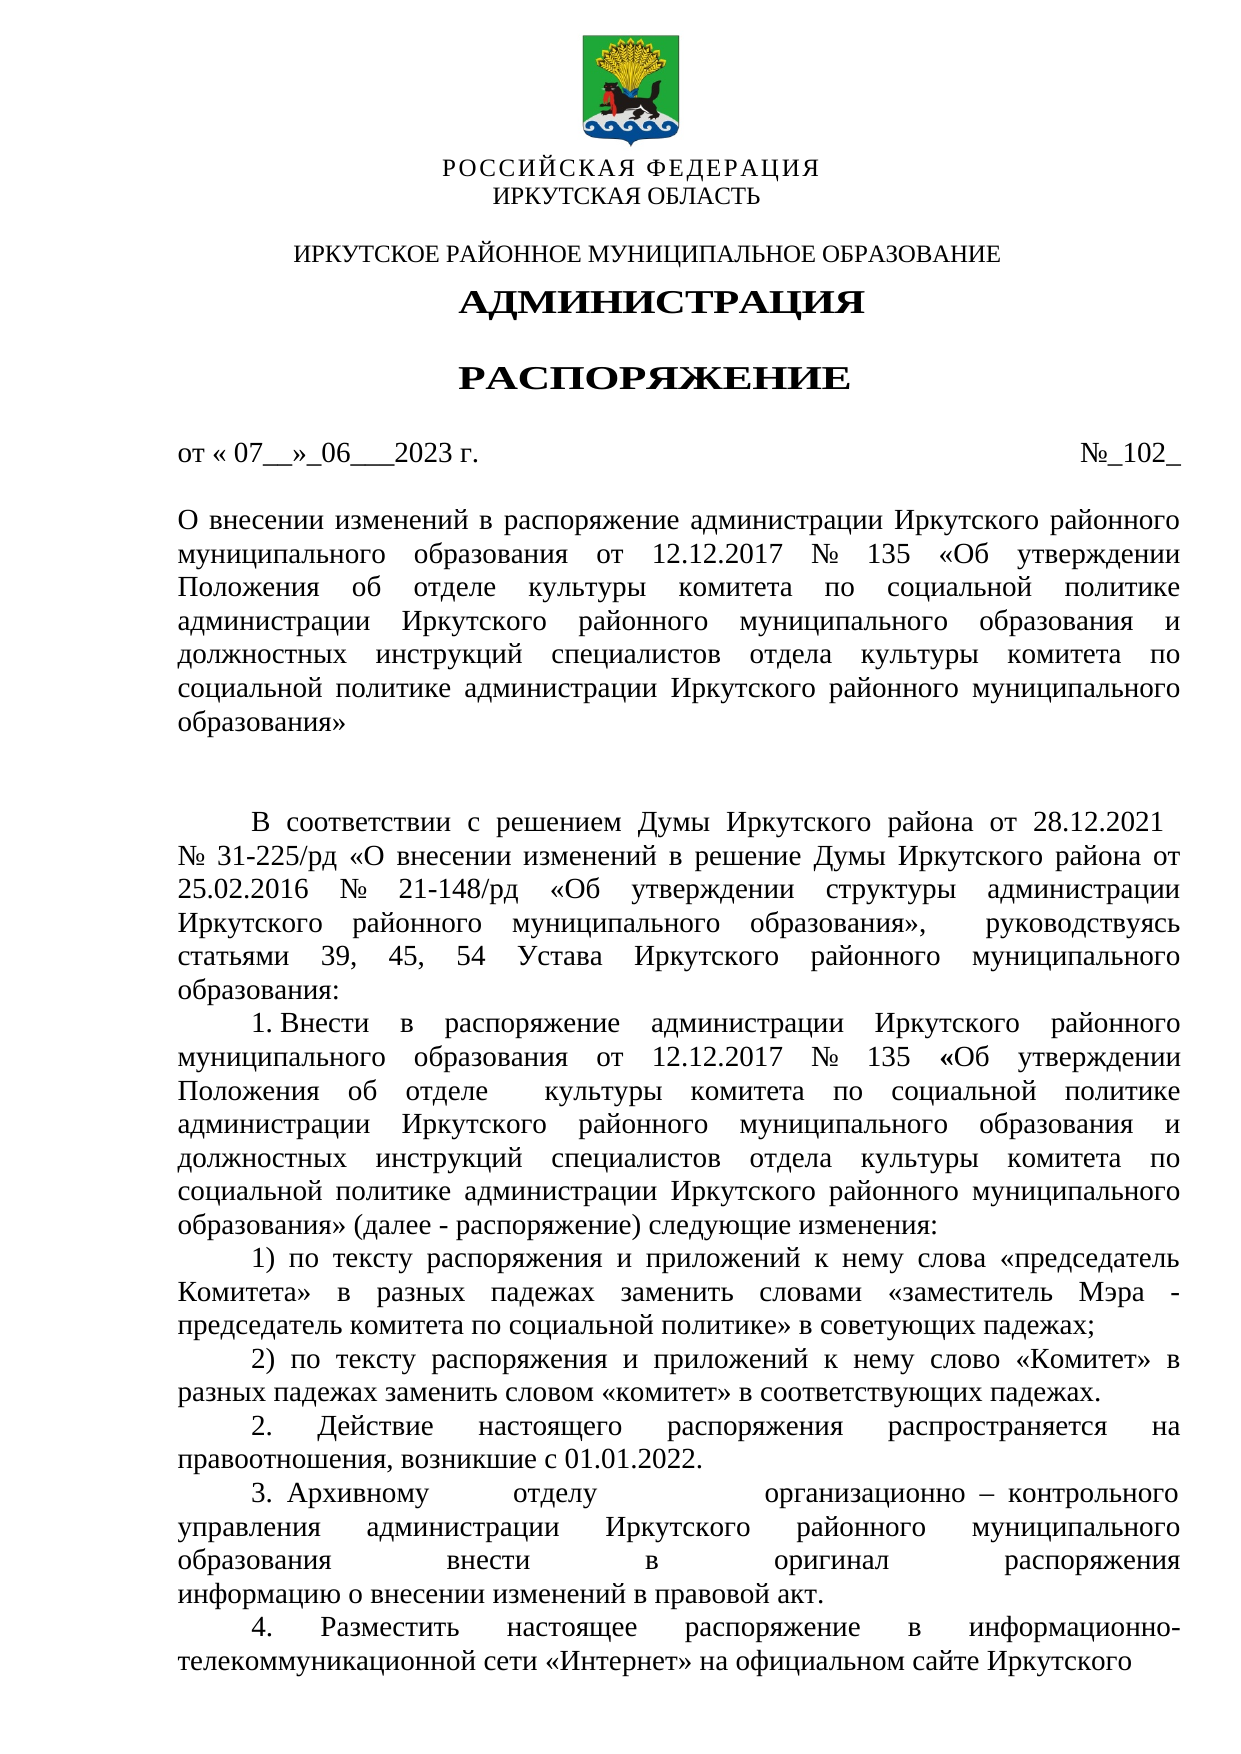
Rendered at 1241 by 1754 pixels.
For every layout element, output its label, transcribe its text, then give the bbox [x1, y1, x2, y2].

picture [577, 30, 684, 153]
text АДМИНИСТРАЦИЯ [179, 282, 1181, 320]
title 1) по тексту распоряжения и приложений к нему слова «председатель Комитета» в разных падежах заменить словами «заместитель Мэра - председатель комитета по социальной политике» в советующих падежах; [177, 1240, 1181, 1341]
text О внесении изменений в распоряжение администрации Иркутского районного муниципального образования от 12.12.2017 № 135 «Об утверждении Положения об отделе культуры комитета по социальной политике администрации Иркутского районного муниципального образования и должностных инструкций специалистов отдела культуры комитета по социальной политике администрации Иркутского районного муниципального образования» [177, 502, 1181, 737]
text 2. Действие настоящего распоряжения распространяется на правоотношения, возникшие с 01.01.2022. [177, 1408, 1181, 1475]
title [177, 1609, 1181, 1676]
text ИРКУТСКАЯ ОБЛАСТЬ [179, 181, 1181, 210]
title 3. Архивному отделу организационно – контрольного управления администрации Иркутского районного муниципального образования внести в оригинал распоряжения информацию о внесении изменений в правовой акт. [177, 1475, 1181, 1609]
text РАСПОРЯЖЕНИЕ [177, 359, 1181, 397]
text 2) по тексту распоряжения и приложений к нему слово «Комитет» в разных падежах заменить словом «комитет» в соответствующих падежах. [177, 1341, 1181, 1408]
text РОССИЙСКАЯ ФЕДЕРАЦИЯ [177, 29, 1181, 181]
title В соответствии с решением Думы Иркутского района от 28.12.2021 № 31-225/рд «О внесении изменений в решение Думы Иркутского района от 25.02.2016 № 21-148/рд «Об утверждении структуры администрации Иркутского районного муниципального образования», руководствуясь статьями 39, 45, 54 Устава Иркутского районного муниципального образования: [177, 804, 1181, 1006]
text ИРКУТСКОЕ РАЙОННОЕ МУНИЦИПАЛЬНОЕ ОБРАЗОВАНИЕ [178, 239, 1181, 268]
list Внести в распоряжение администрации Иркутского районного муниципального образования от 12.12.2017 № 135 «Об утверждении Положения об отделе культуры комитета по социальной политике администрации Иркутского районного муниципального образования и должностных инструкций специалистов отдела культуры комитета по социальной политике администрации Иркутского районного муниципального образования» (далее - распоряжение) следующие изменения: [177, 1006, 1181, 1240]
text от « 07__»_06___2023 г. №_102_ [177, 435, 1181, 469]
